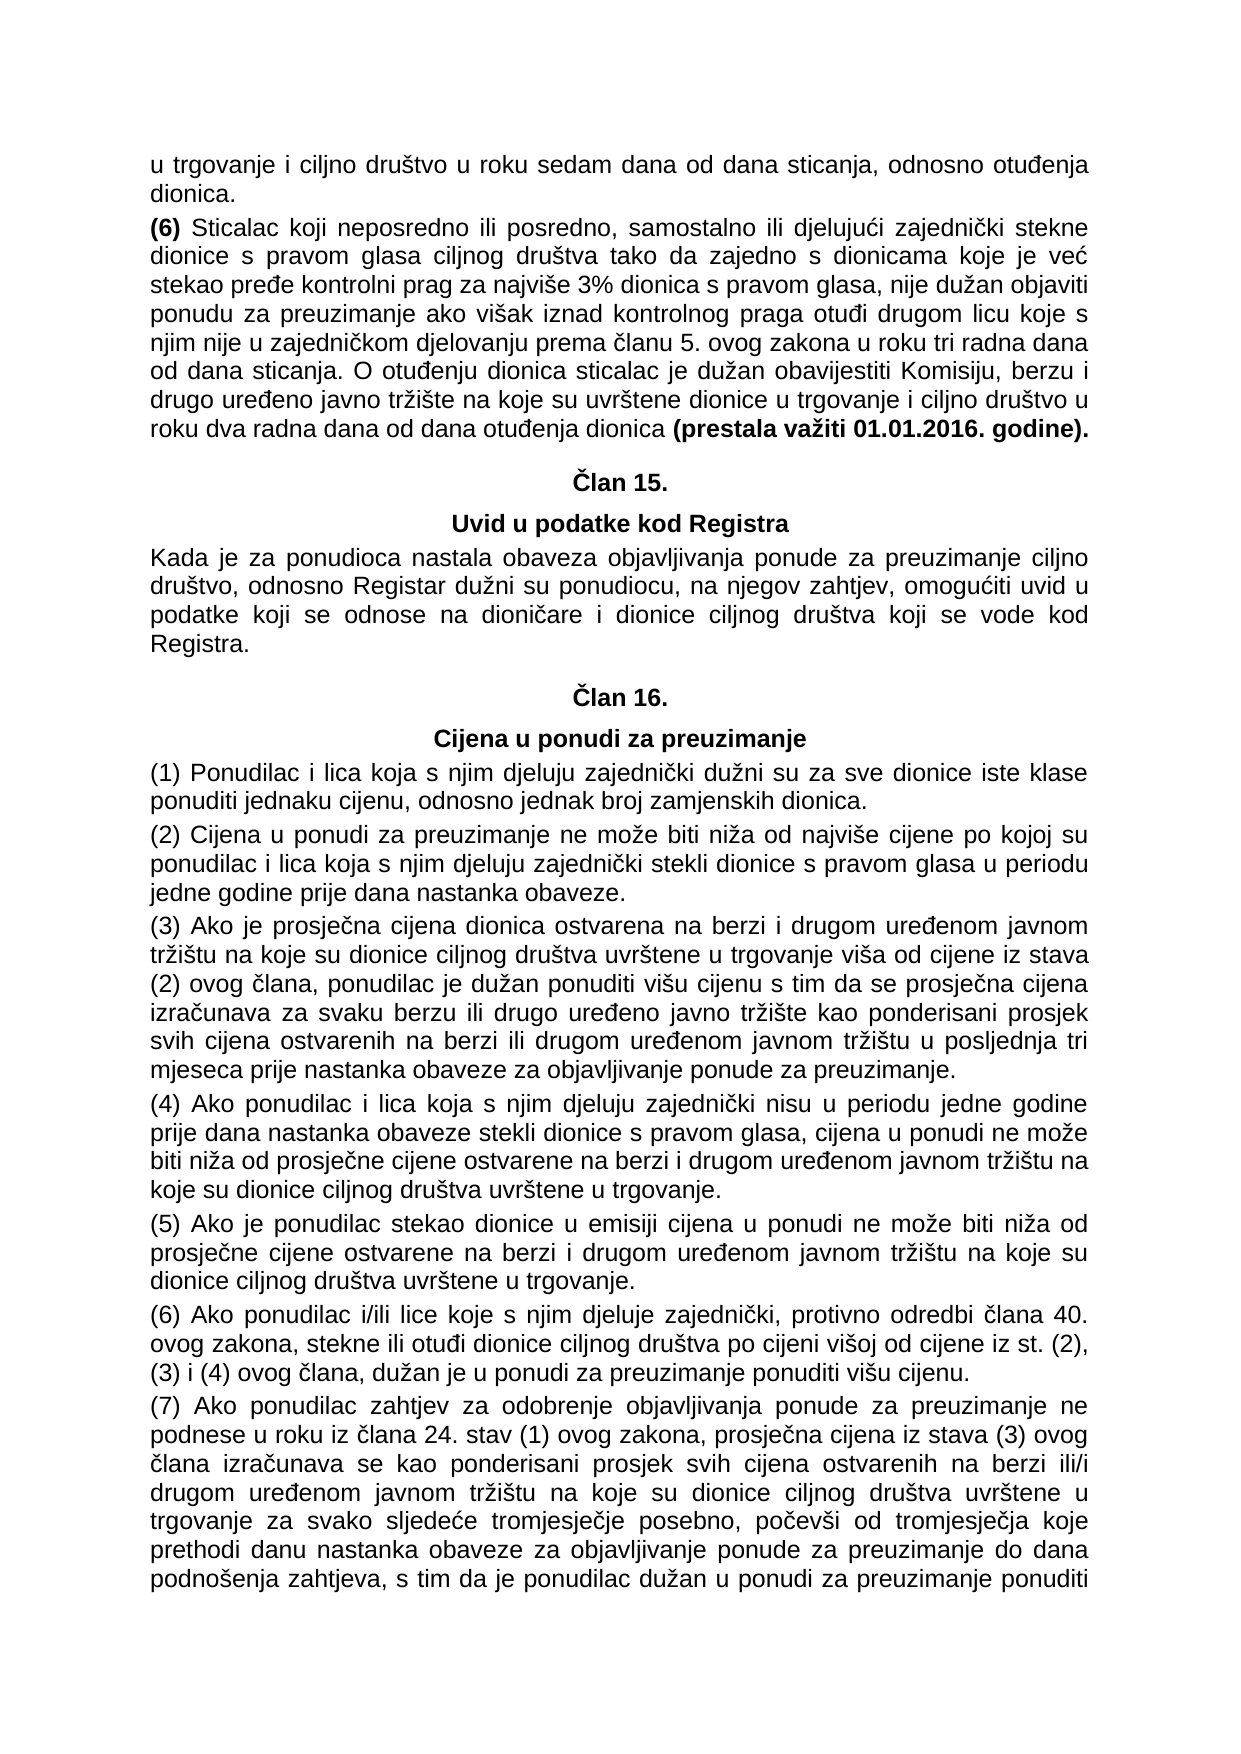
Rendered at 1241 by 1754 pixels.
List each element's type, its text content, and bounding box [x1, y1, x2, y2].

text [150, 1391, 1090, 1592]
text Član 15. [150, 467, 1090, 496]
text Član 16. [150, 682, 1090, 711]
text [150, 150, 1090, 207]
text (3) Ako je prosječna cijena dionica ostvarena na berzi i drugom uređenom javnom tržištu na koje su dionice ciljnog društva uvrštene u trgovanje viša od cijene iz stava (2) ovog člana, ponudilac je dužan ponuditi višu cijenu s tim da se prosječna cijena izračunava za svaku berzu ili drugo uređeno javno tržište kao ponderisani prosjek svih cijena ostvarenih na berzi ili drugom uređenom javnom tržištu u posljednja tri mjeseca prije nastanka obaveze za objavljivanje ponude za preuzimanje. [150, 911, 1090, 1084]
text Uvid u podatke kod Registra [150, 509, 1090, 537]
text (2) Cijena u ponudi za preuzimanje ne može biti niža od najviše cijene po kojoj su ponudilac i lica koja s njim djeluju zajednički stekli dionice s pravom glasa u periodu jedne godine prije dana nastanka obaveze. [150, 820, 1090, 906]
text Kada je za ponudioca nastala obaveza objavljivanja ponude za preuzimanje ciljno društvo, odnosno Registar dužni su ponudiocu, na njegov zahtjev, omogućiti uvid u podatke koji se odnose na dioničare i dionice ciljnog društva koji se vode kod Registra. [150, 542, 1090, 657]
text (6) Ako ponudilac i/ili lice koje s njim djeluje zajednički, protivno odredbi člana 40. ovog zakona, stekne ili otuđi dionice ciljnog društva po cijeni višoj od cijene iz st. (2), (3) i (4) ovog člana, dužan je u ponudi za preuzimanje ponuditi višu cijenu. [150, 1300, 1090, 1386]
text (5) Ako je ponudilac stekao dionice u emisiji cijena u ponudi ne može biti niža od prosječne cijene ostvarene na berzi i drugom uređenom javnom tržištu na koje su dionice ciljnog društva uvrštene u trgovanje. [150, 1209, 1090, 1295]
text (1) Ponudilac i lica koja s njim djeluju zajednički dužni su za sve dionice iste klase ponuditi jednaku cijenu, odnosno jednak broj zamjenskih dionica. [150, 757, 1090, 815]
text (6) Sticalac koji neposredno ili posredno, samostalno ili djelujući zajednički stekne dionice s pravom glasa ciljnog društva tako da zajedno s dionicama koje je već stekao pređe kontrolni prag za najviše 3% dionica s pravom glasa, nije dužan objaviti ponudu za preuzimanje ako višak iznad kontrolnog praga otuđi drugom licu koje s njim nije u zajedničkom djelovanju prema članu 5. ovog zakona u roku tri radna dana od dana sticanja. O otuđenju dionica sticalac je dužan obavijestiti Komisiju, berzu i drugo uređeno javno tržište na koje su uvrštene dionice u trgovanje i ciljno društvo u roku dva radna dana od dana otuđenja dionica (prestala važiti 01.01.2016. godine). [150, 212, 1090, 442]
text Cijena u ponudi za preuzimanje [150, 724, 1090, 752]
text (4) Ako ponudilac i lica koja s njim djeluju zajednički nisu u periodu jedne godine prije dana nastanka obaveze stekli dionice s pravom glasa, cijena u ponudi ne može biti niža od prosječne cijene ostvarene na berzi i drugom uređenom javnom tržištu na koje su dionice ciljnog društva uvrštene u trgovanje. [150, 1089, 1090, 1204]
